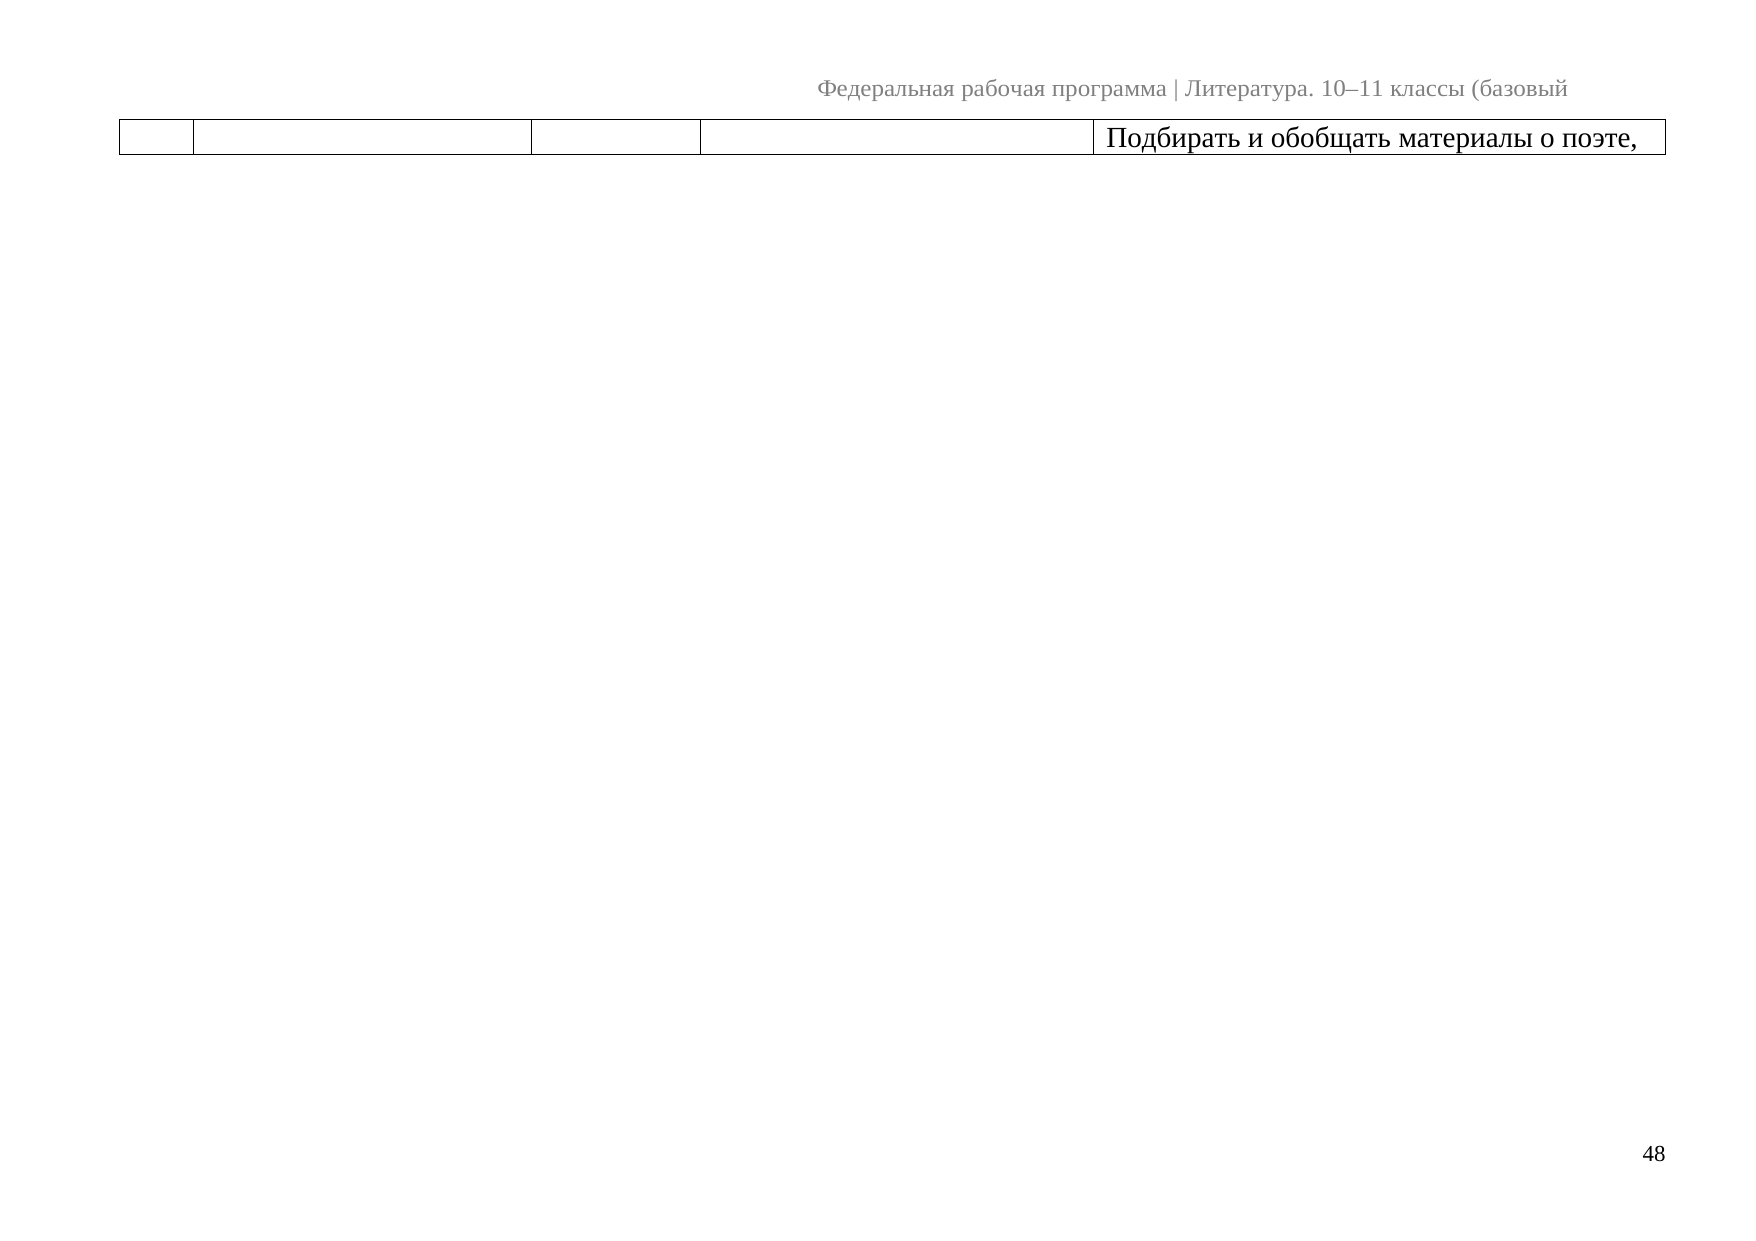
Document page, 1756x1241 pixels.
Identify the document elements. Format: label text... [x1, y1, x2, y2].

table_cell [701, 120, 1093, 153]
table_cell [1094, 120, 1665, 153]
table_cell 1.6 [120, 120, 193, 153]
table_cell 4 [532, 120, 700, 153]
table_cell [194, 120, 531, 153]
